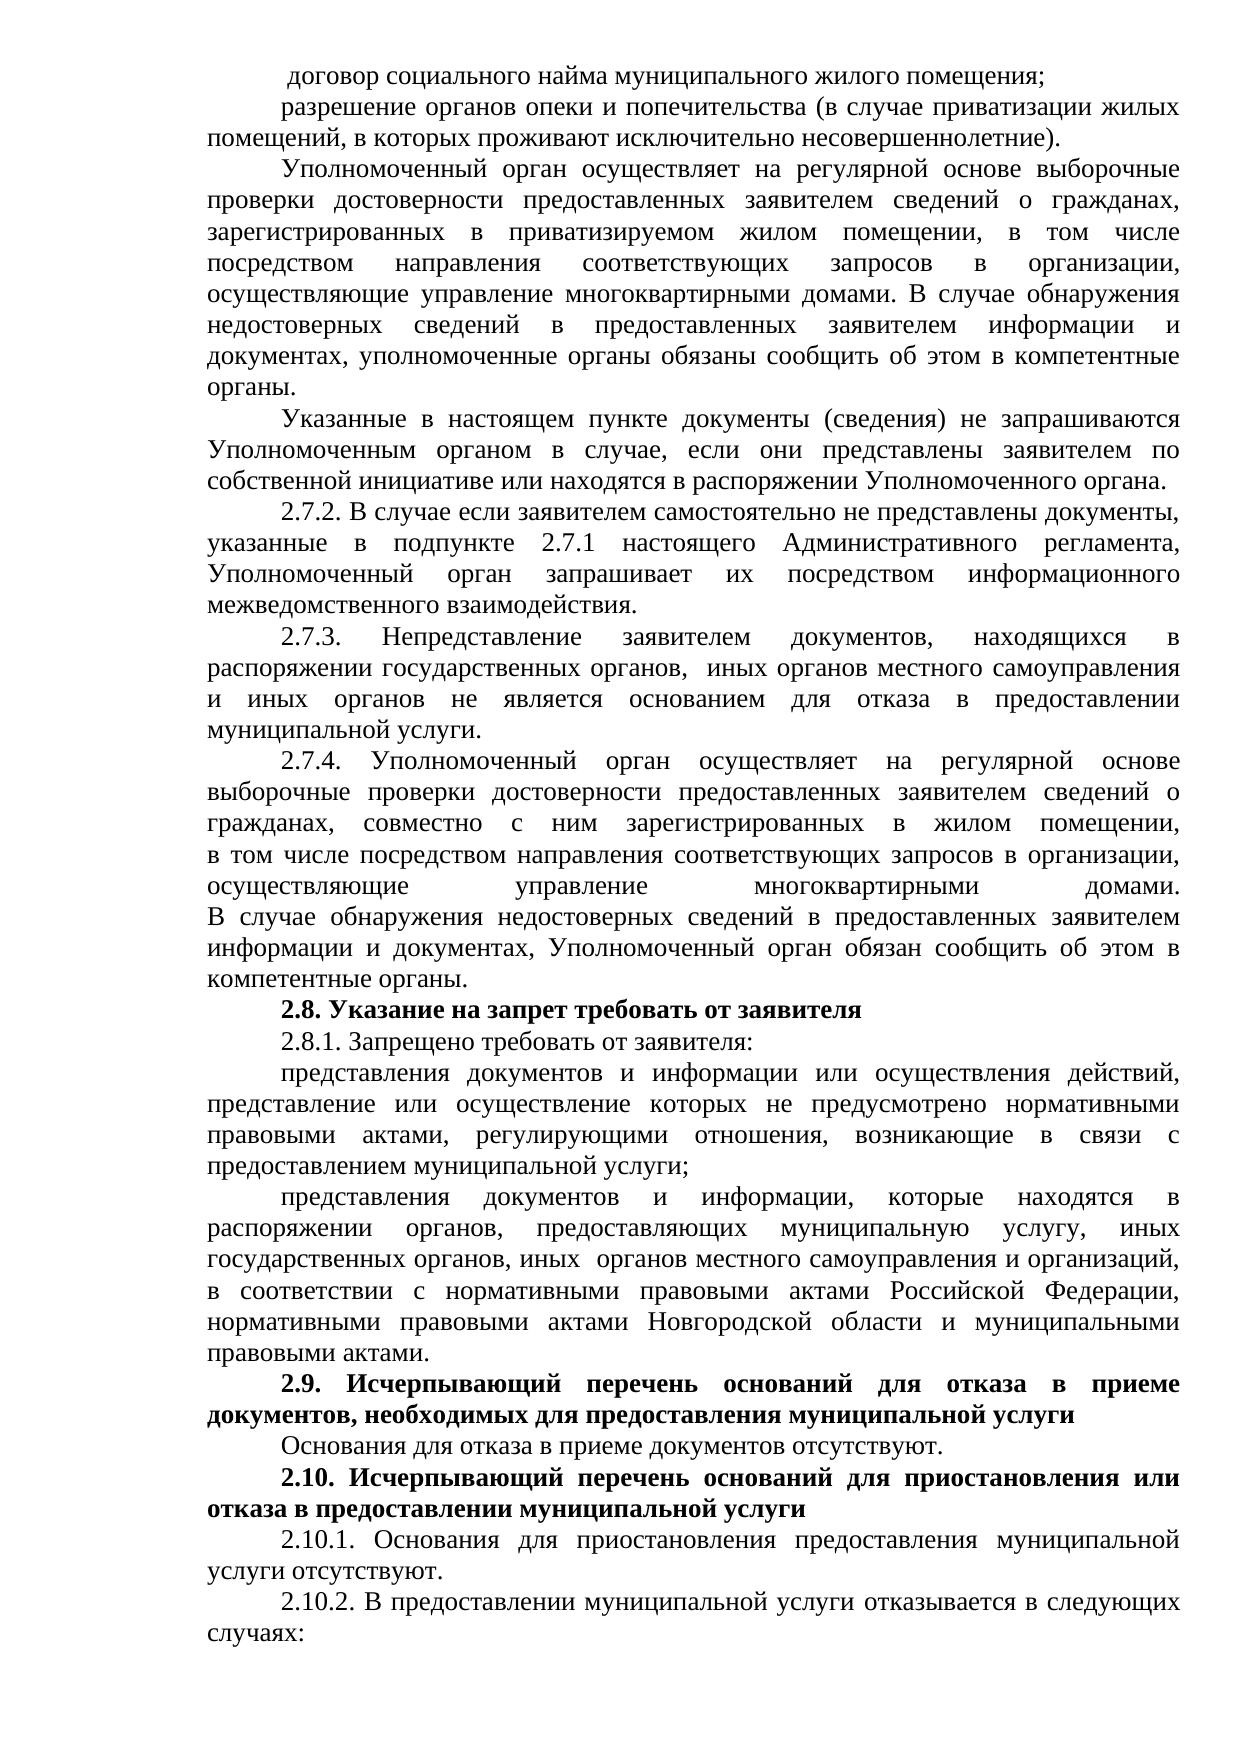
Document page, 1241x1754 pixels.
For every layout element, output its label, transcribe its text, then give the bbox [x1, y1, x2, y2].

text 2.8.1. Запрещено требовать от заявителя: [207, 1024, 1181, 1056]
text 2.8. Указание на запрет требовать от заявителя [207, 993, 1181, 1024]
text 2.7.3. Непредставление заявителем документов, находящихся в распоряжении государственных органов, иных органов местного самоуправления и иных органов не является основанием для отказа в предоставлении муниципальной услуги. [207, 620, 1181, 744]
text Основания для отказа в приеме документов отсутствуют. [207, 1429, 1181, 1461]
text разрешение органов опеки и попечительства (в случае приватизации жилых помещений, в которых проживают исключительно несовершеннолетние). [207, 90, 1181, 152]
text Уполномоченный орган осуществляет на регулярной основе выборочные проверки достоверности предоставленных заявителем сведений о гражданах, зарегистрированных в приватизируемом жилом помещении, в том числе посредством направления соответствующих запросов в организации, осуществляющие управление многоквартирными домами. В случае обнаружения недостоверных сведений в предоставленных заявителем информации и документах, уполномоченные органы обязаны сообщить об этом в компетентные органы. [207, 152, 1181, 402]
text договор социального найма муниципального жилого помещения; [207, 59, 1181, 90]
text 2.10.1. Основания для приостановления предоставления муниципальной услуги отсутствуют. [207, 1523, 1181, 1585]
text 2.10. Исчерпывающий перечень оснований для приостановления или отказа в предоставлении муниципальной услуги [207, 1461, 1181, 1523]
text представления документов и информации или осуществления действий, представление или осуществление которых не предусмотрено нормативными правовыми актами, регулирующими отношения, возникающие в связи с предоставлением муниципальной услуги; [207, 1056, 1181, 1180]
text 2.7.4. Уполномоченный орган осуществляет на регулярной основе выборочные проверки достоверности предоставленных заявителем сведений о гражданах, совместно с ним зарегистрированных в жилом помещении, в том числе посредством направления соответствующих запросов в организации, осуществляющие управление многоквартирными домами. В случае обнаружения недостоверных сведений в предоставленных заявителем информации и документах, Уполномоченный орган обязан сообщить об этом в компетентные органы. [207, 744, 1181, 993]
text представления документов и информации, которые находятся в распоряжении органов, предоставляющих муниципальную услугу, иных государственных органов, иных органов местного самоуправления и организаций, в соответствии с нормативными правовыми актами Российской Федерации, нормативными правовыми актами Новгородской области и муниципальными правовыми актами. [207, 1180, 1181, 1367]
text 2.7.2. В случае если заявителем самостоятельно не представлены документы, указанные в подпункте 2.7.1 настоящего Административного регламента, Уполномоченный орган запрашивает их посредством информационного межведомственного взаимодействия. [207, 495, 1181, 620]
text 2.9. Исчерпывающий перечень оснований для отказа в приеме документов, необходимых для предоставления муниципальной услуги [207, 1367, 1181, 1429]
text 2.10.2. В предоставлении муниципальной услуги отказывается в следующих случаях: [207, 1585, 1181, 1647]
text Указанные в настоящем пункте документы (сведения) не запрашиваются Уполномоченным органом в случае, если они представлены заявителем по собственной инициативе или находятся в распоряжении Уполномоченного органа. [207, 402, 1181, 495]
